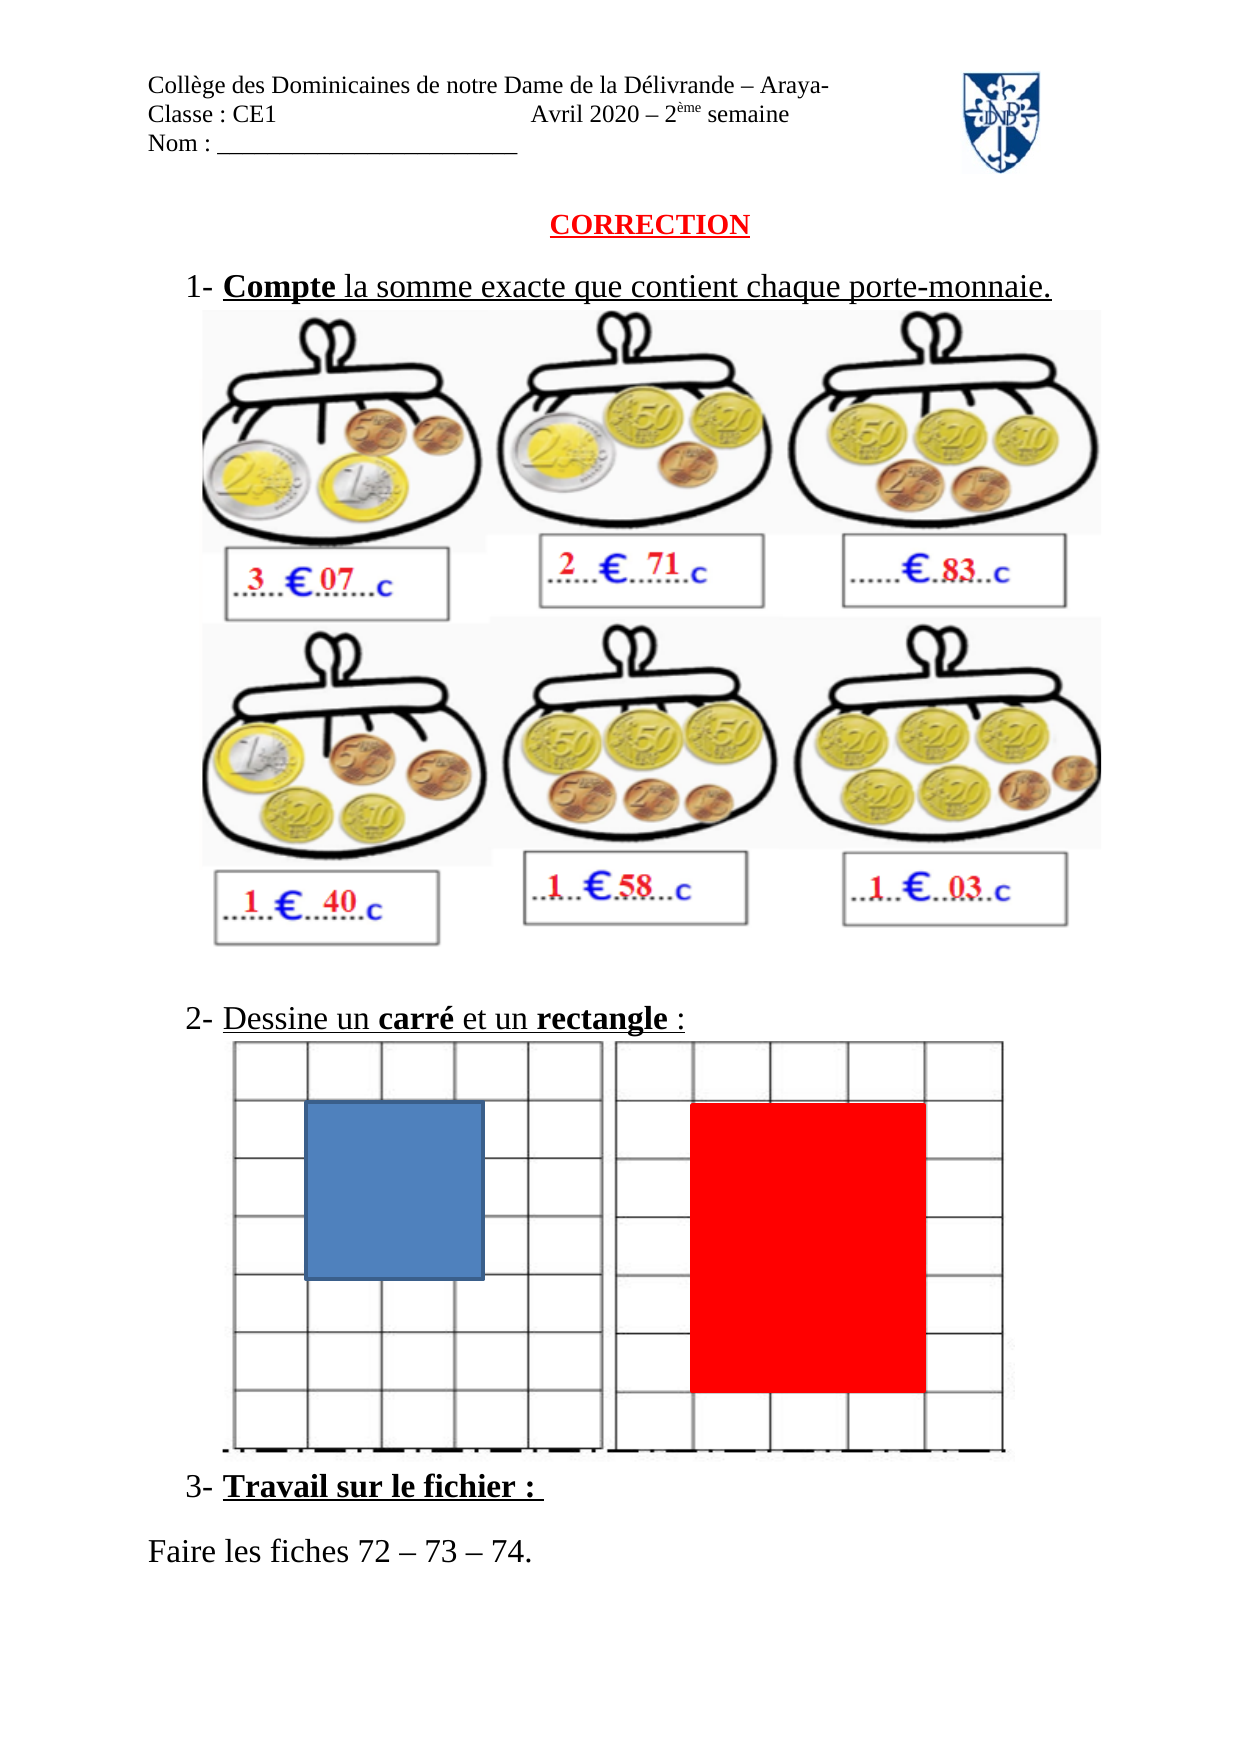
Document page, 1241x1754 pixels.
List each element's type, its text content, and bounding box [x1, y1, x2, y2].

table_header Collège des Dominicaines de notre Dame de la Délivrande – Araya- Classe : CE1 Avril 2020 – 2ème semaine Nom : ________________________ [136, 70, 936, 195]
table_header [936, 70, 1072, 195]
picture [222, 1041, 1015, 1462]
text CORRECTION [148, 207, 1152, 241]
list Travail sur le fichier : [185, 1466, 1152, 1504]
list Compte la somme exacte que contient chaque porte-monnaie. [185, 266, 1152, 305]
picture [960, 70, 1041, 174]
picture [198, 310, 1102, 956]
text Faire les fiches 72 – 73 – 74. [148, 1531, 1152, 1569]
